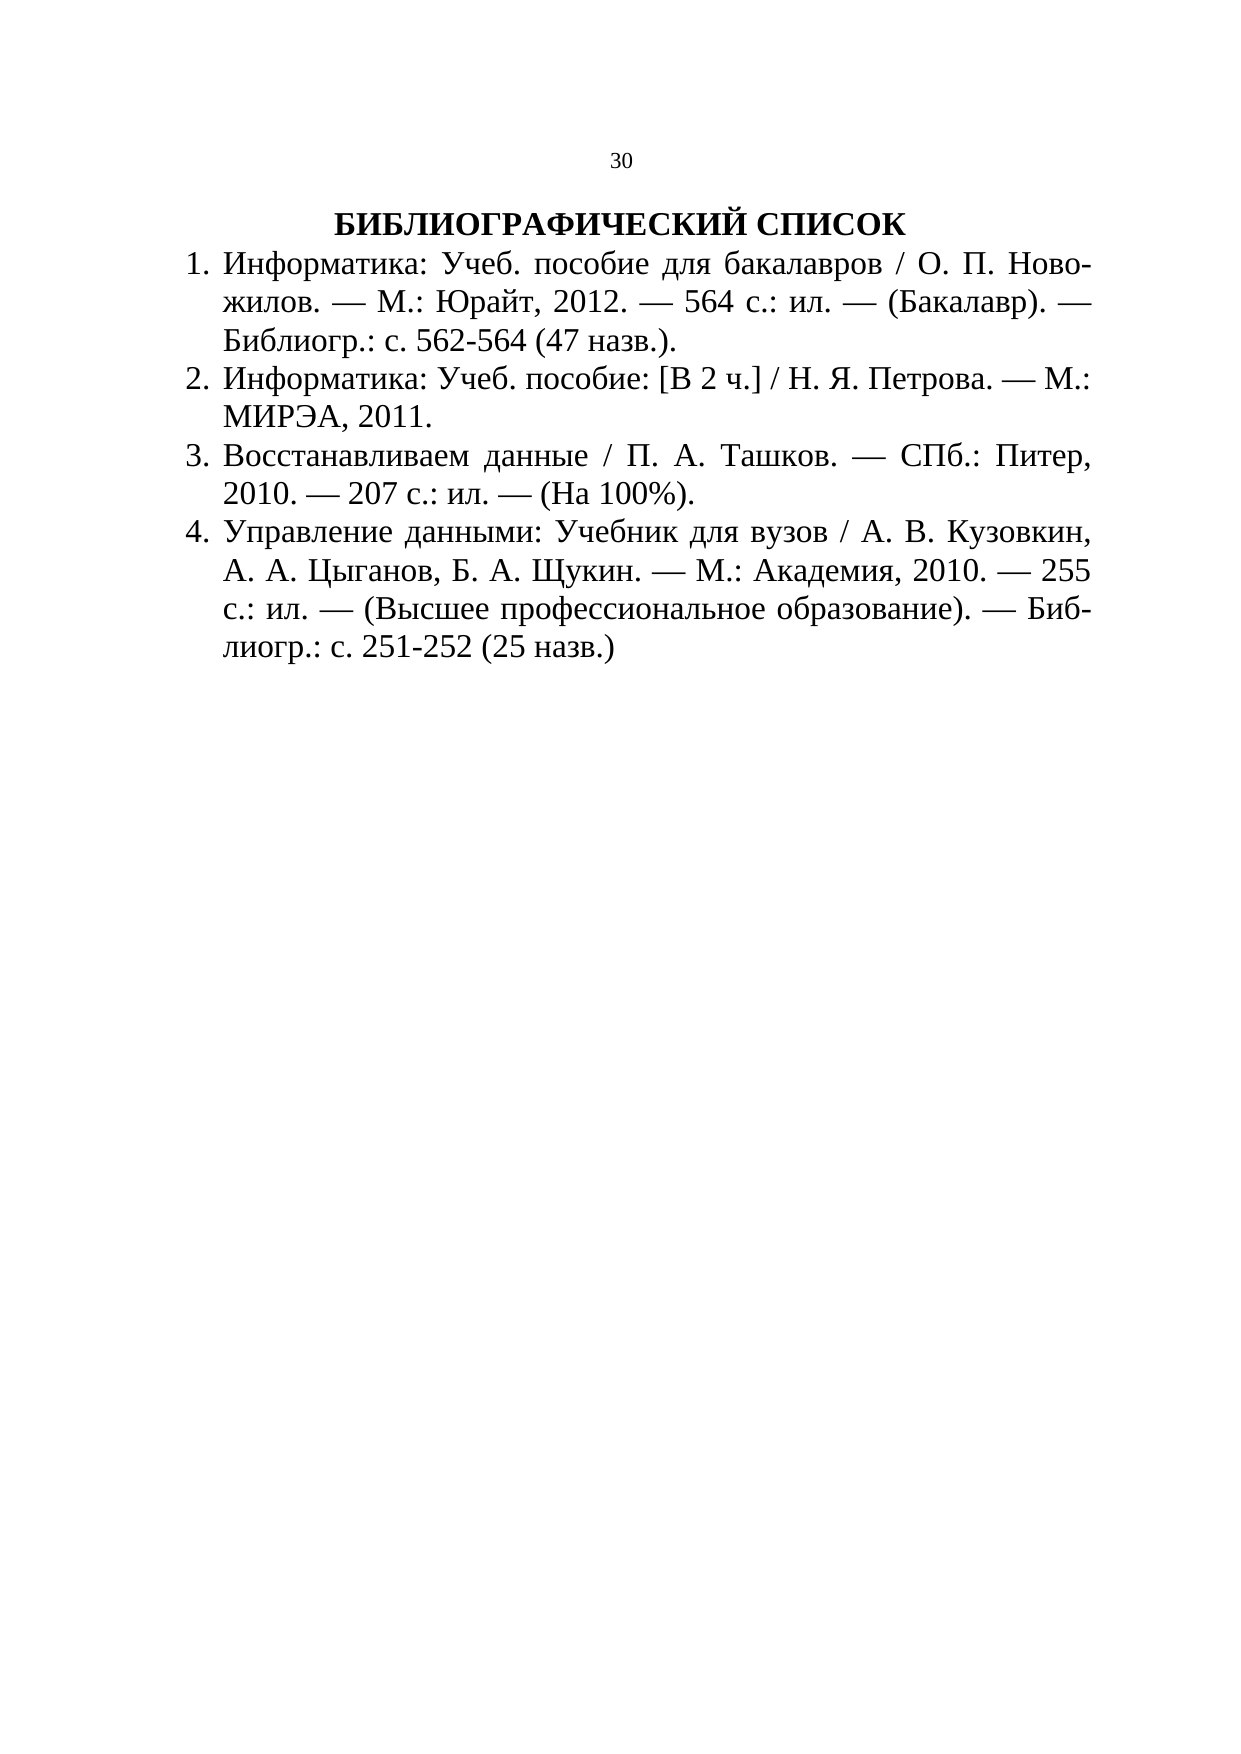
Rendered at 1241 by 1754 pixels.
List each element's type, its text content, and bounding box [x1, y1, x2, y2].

list Информатика: Учеб. пособие для бакалавров / О. П. Ново- жилов. — М.: Юрайт, 2012. — 564 с.: ил. — (Бакалавр). — Библиогр.: с. 562-564 (47 назв.). [185, 243, 1093, 358]
subtitle БИБЛИОГРАФИЧЕСКИЙ СПИСОК [333, 205, 907, 243]
list Восстанавливаем данные / П. А. Ташков. — СПб.: Питер, 2010. — 207 с.: ил. — (На 100%). [185, 435, 1093, 511]
list Информатика: Учеб. пособие: [В 2 ч.] / Н. Я. Петрова. — М.: МИРЭА, 2011. [185, 358, 1093, 435]
list Управление данными: Учебник для вузов / А. В. Кузовкин, А. А. Цыганов, Б. А. Щукин. — М.: Академия, 2010. — 255 с.: ил. — (Высшее профессиональное образование). — Биб- лиогр.: с. 251-252 (25 назв.) [185, 511, 1093, 665]
